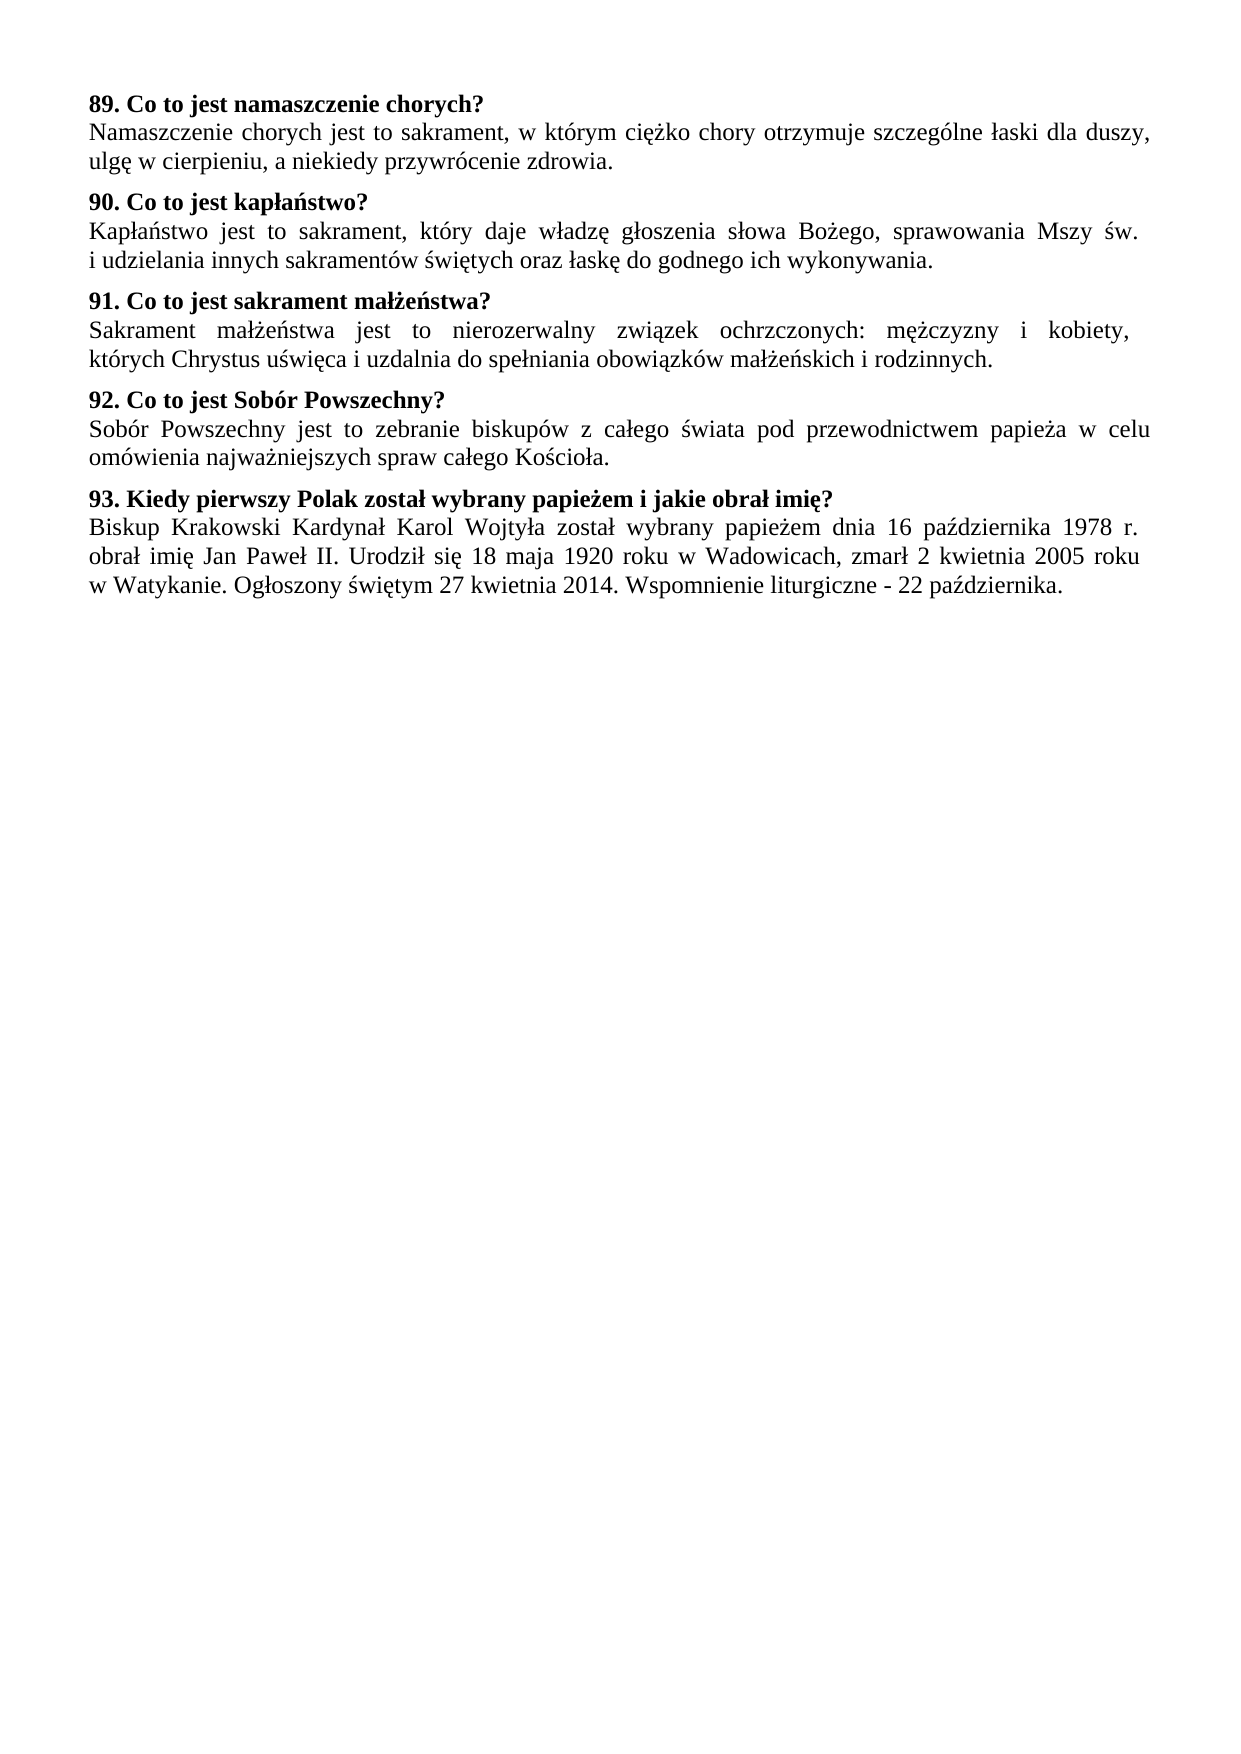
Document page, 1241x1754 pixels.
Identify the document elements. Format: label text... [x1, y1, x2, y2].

text Biskup Krakowski Kardynał Karol Wojtyła został wybrany papieżem dnia 16 października 1978 r. obrał imię Jan Paweł II. Urodził się 18 maja 1920 roku w Wadowicach, zmarł 2 kwietnia 2005 roku w Watykanie. Ogłoszony świętym 27 kwietnia 2014. Wspomnienie liturgiczne - 22 października. [89, 512, 1152, 599]
text Kapłaństwo jest to sakrament, który daje władzę głoszenia słowa Bożego, sprawowania Mszy św. i udzielania innych sakramentów świętych oraz łaskę do godnego ich wykonywania. [89, 216, 1152, 274]
text Namaszczenie chorych jest to sakrament, w którym ciężko chory otrzymuje szczególne łaski dla duszy, ulgę w cierpieniu, a niekiedy przywrócenie zdrowia. [89, 117, 1152, 175]
text Sakrament małżeństwa jest to nierozerwalny związek ochrzczonych: mężczyzny i kobiety, których Chrystus uświęca i uzdalnia do spełniania obowiązków małżeńskich i rodzinnych. [89, 315, 1152, 372]
text Sobór Powszechny jest to zebranie biskupów z całego świata pod przewodnictwem papieża w celu omówienia najważniejszych spraw całego Kościoła. [89, 414, 1152, 471]
text 92. Co to jest Sobór Powszechny? [89, 385, 1152, 414]
text 91. Co to jest sakrament małżeństwa? [89, 286, 1152, 315]
text 89. Co to jest namaszczenie chorych? [89, 89, 1152, 117]
text 90. Co to jest kapłaństwo? [89, 187, 1152, 216]
text 93. Kiedy pierwszy Polak został wybrany papieżem i jakie obrał imię? [89, 484, 1152, 512]
